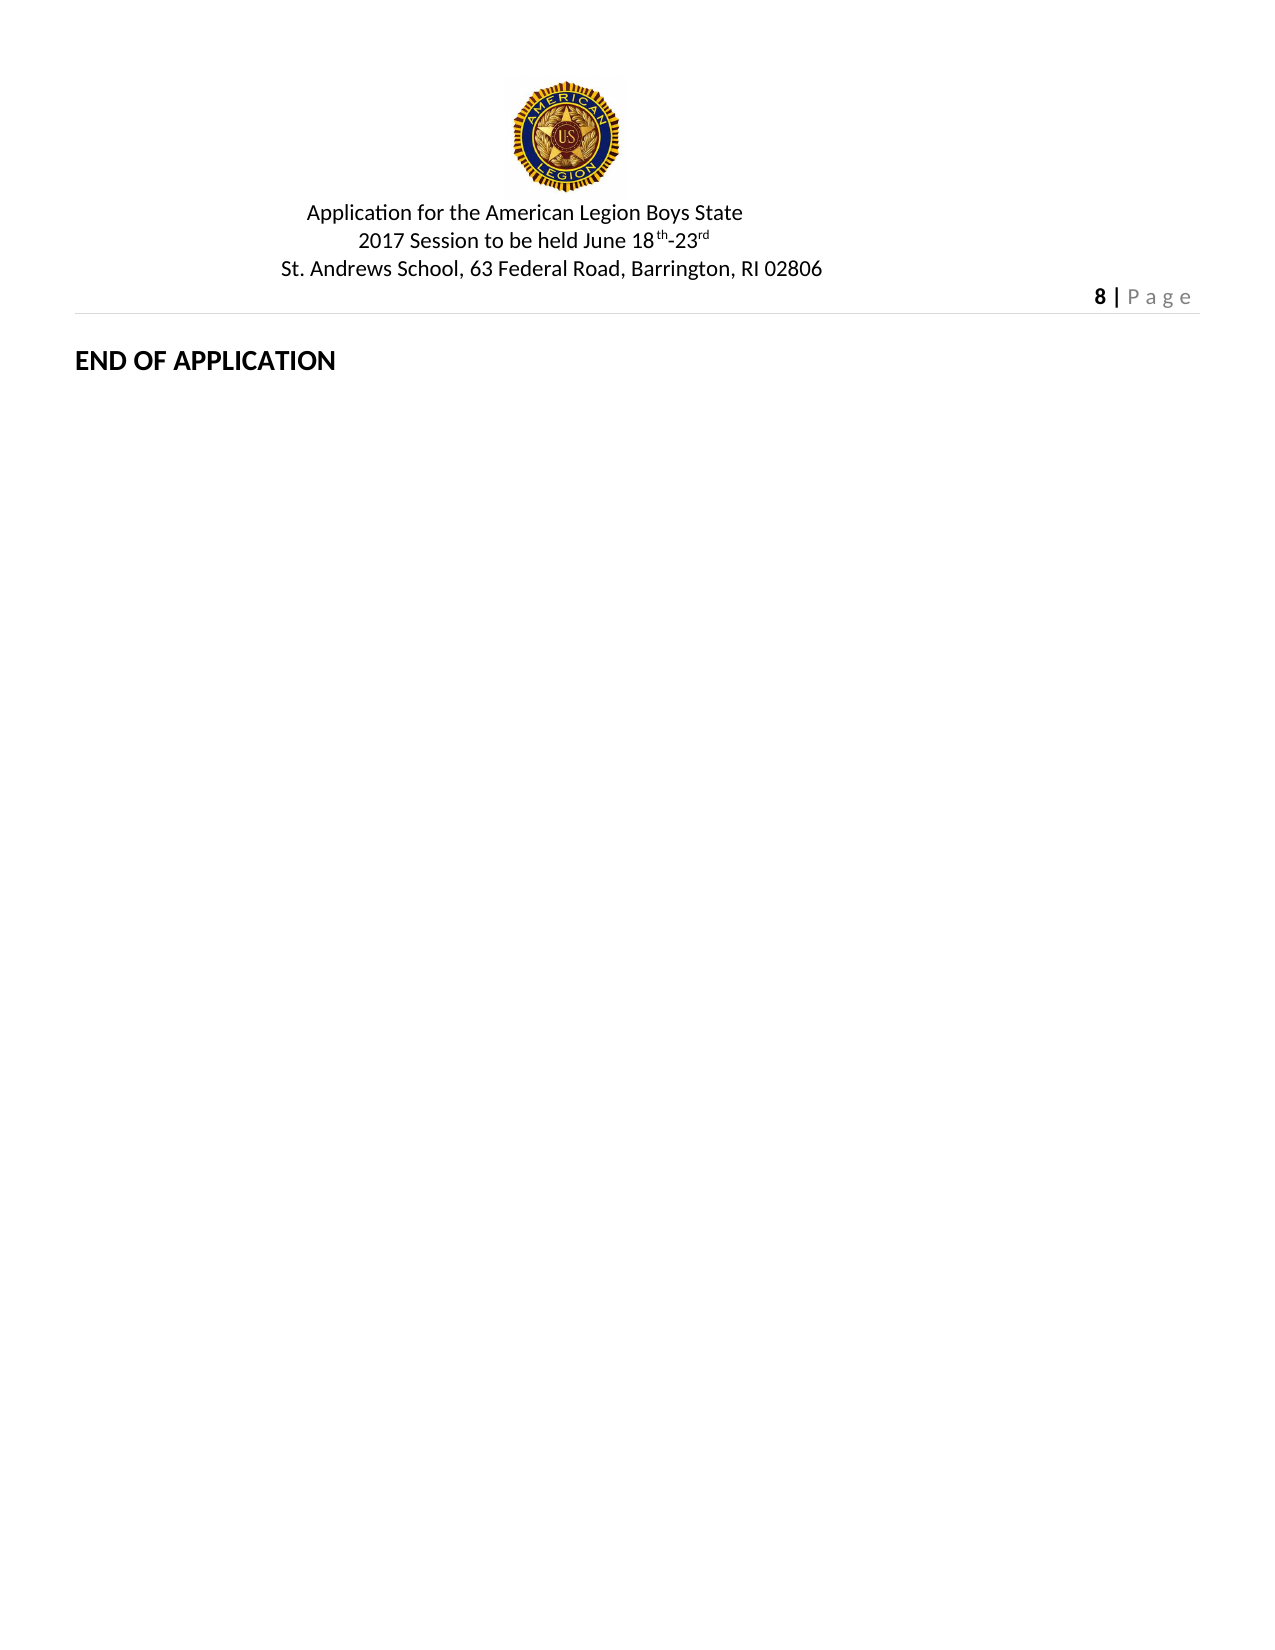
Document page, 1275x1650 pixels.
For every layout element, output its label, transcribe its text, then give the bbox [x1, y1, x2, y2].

picture [504, 75, 628, 199]
text END OF APPLICATION [75, 342, 1200, 377]
